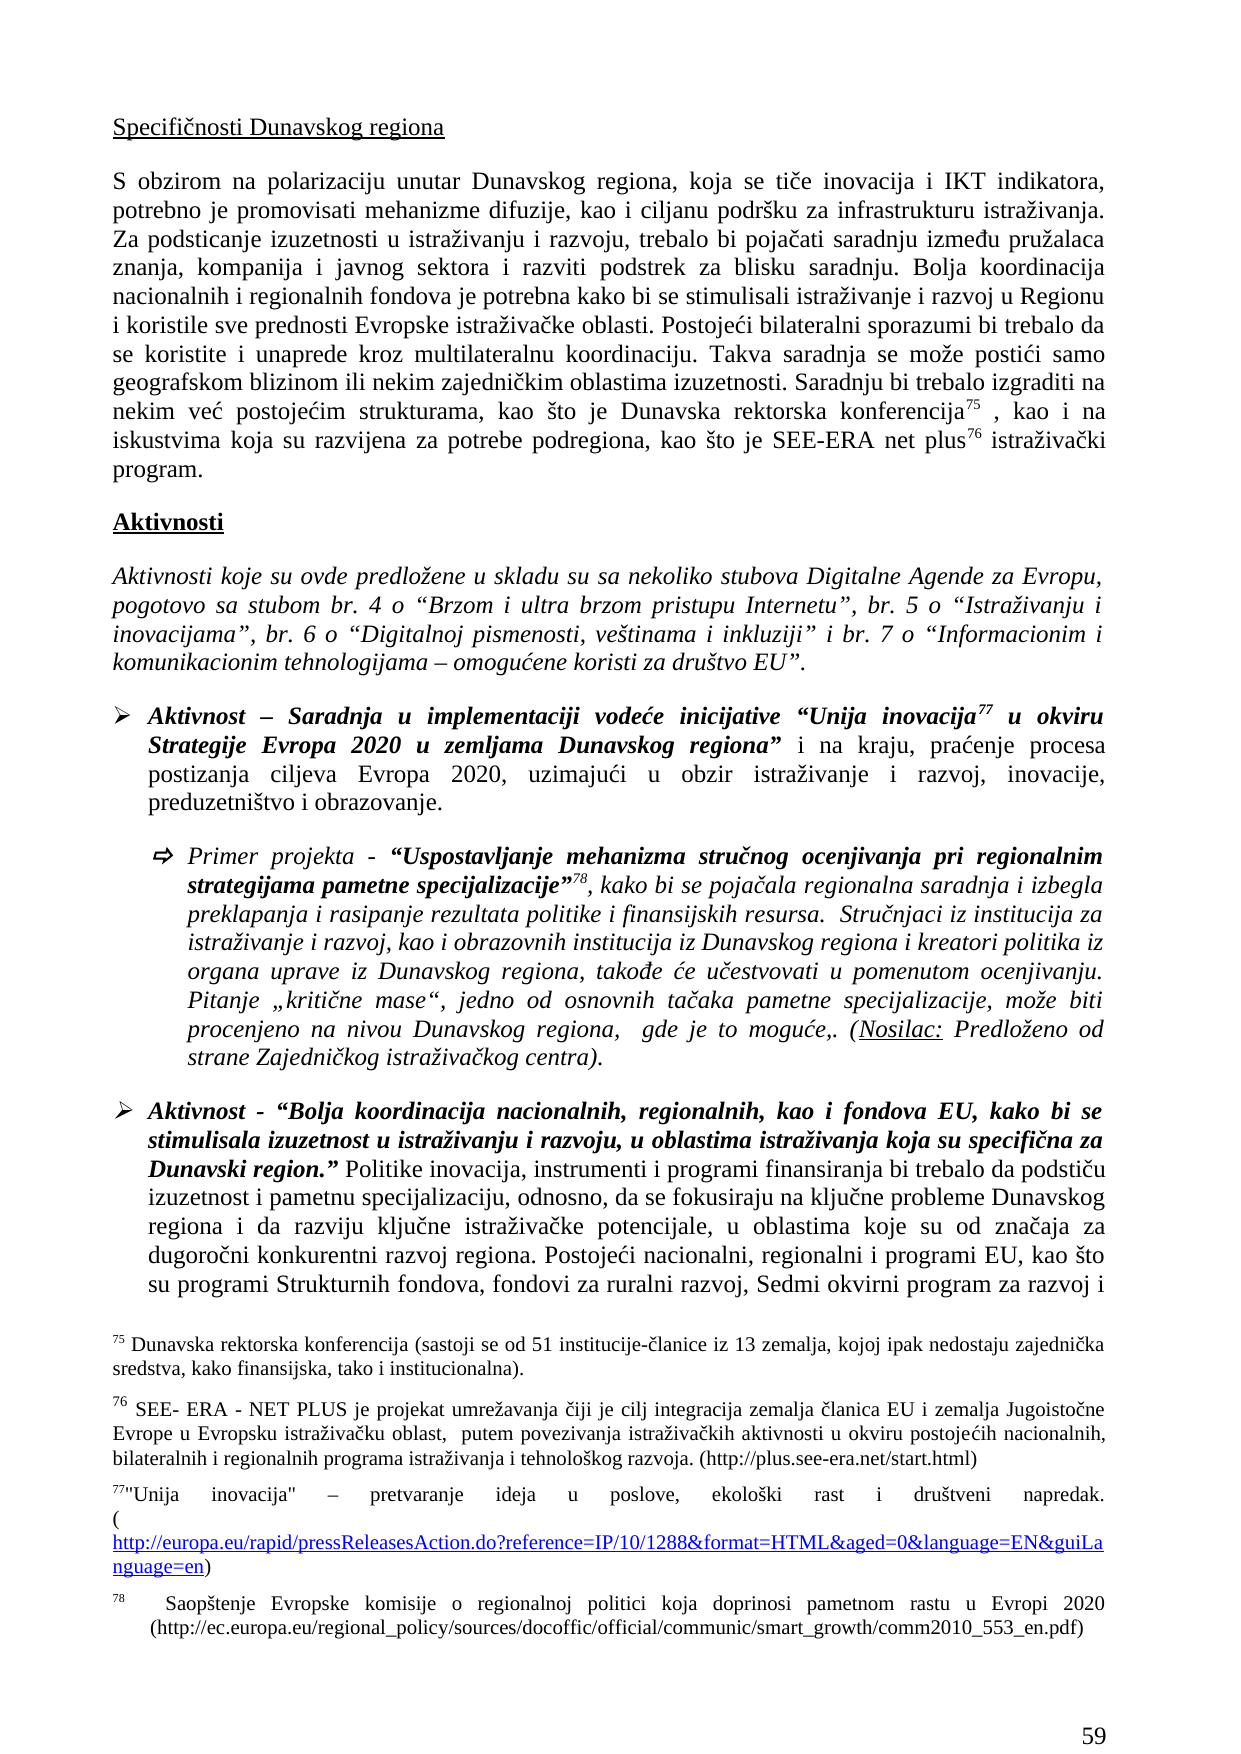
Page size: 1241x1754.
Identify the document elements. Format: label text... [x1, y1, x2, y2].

text Aktivnosti koje su ovde predložene u skladu su sa nekoliko stubova Digitalne Agende za Evropu, pogotovo sa stubom br. 4 o “Brzom i ultra brzom pristupu Internetu”, br. 5 o “Istraživanju i inovacijama”, br. 6 o “Digitalnoj pismenosti, veštinama i inkluziji” i br. 7 o “Informacionim i komunikacionim tehnologijama – omogućene koristi za društvo EU”. [112, 561, 1106, 676]
text S obzirom na polarizaciju unutar Dunavskog regiona, koja se tiče inovacija i IKT indikatora, potrebno je promovisati mehanizme difuzije, kao i ciljanu podršku za infrastrukturu istraživanja. Za podsticanje izuzetnosti u istraživanju i razvoju, trebalo bi pojačati saradnju između pružalaca znanja, kompanija i javnog sektora i razviti podstrek za blisku saradnju. Bolja koordinacija nacionalnih i regionalnih fondova je potrebna kako bi se stimulisali istraživanje i razvoj u Regionu i koristile sve prednosti Evropske istraživačke oblasti. Postojeći bilateralni sporazumi bi trebalo da se koristite i unaprede kroz multilateralnu koordinaciju. Takva saradnja se može postići samo geografskom blizinom ili nekim zajedničkim oblastima izuzetnosti. Saradnju bi trebalo izgraditi na nekim već postojećim strukturama, kao što je Dunavska rektorska konferencija , kao i na iskustvima koja su razvijena za potrebe podregiona, kao što je SEE-ERA net plus istraživački program. [112, 166, 1106, 482]
text Aktivnosti [112, 507, 1106, 536]
text Specifičnosti Dunavskog regiona [112, 112, 1106, 141]
list Aktivnost – Saradnja u implementaciji vodeće inicijative “Unija inovacija u okviru Strategije Evropa 2020 u zemljama Dunavskog regiona” i na kraju, praćenje procesa postizanja ciljeva Evropa 2020, uzimajući u obzir istraživanje i razvoj, inovacije, preduzetništvo i obrazovanje. [112, 701, 1106, 816]
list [112, 1096, 1106, 1297]
list Primer projekta - “Uspostavljanje mehanizma stručnog ocenjivanja pri regionalnim strategijama pametne specijalizacije”, kako bi se pojačala regionalna saradnja i izbegla preklapanja i rasipanje rezultata politike i finansijskih resursa. Stručnjaci iz institucija za istraživanje i razvoj, kao i obrazovnih institucija iz Dunavskog regiona i kreatori politika iz organa uprave iz Dunavskog regiona, takođe će učestvovati u pomenutom ocenjivanju. Pitanje „kritične mase“, jedno od osnovnih tačaka pametne specijalizacije, može biti procenjeno na nivou Dunavskog regiona, gde je to moguće,. (Nosilac: Predloženo od strane Zajedničkog istraživačkog centra). [150, 841, 1106, 1071]
